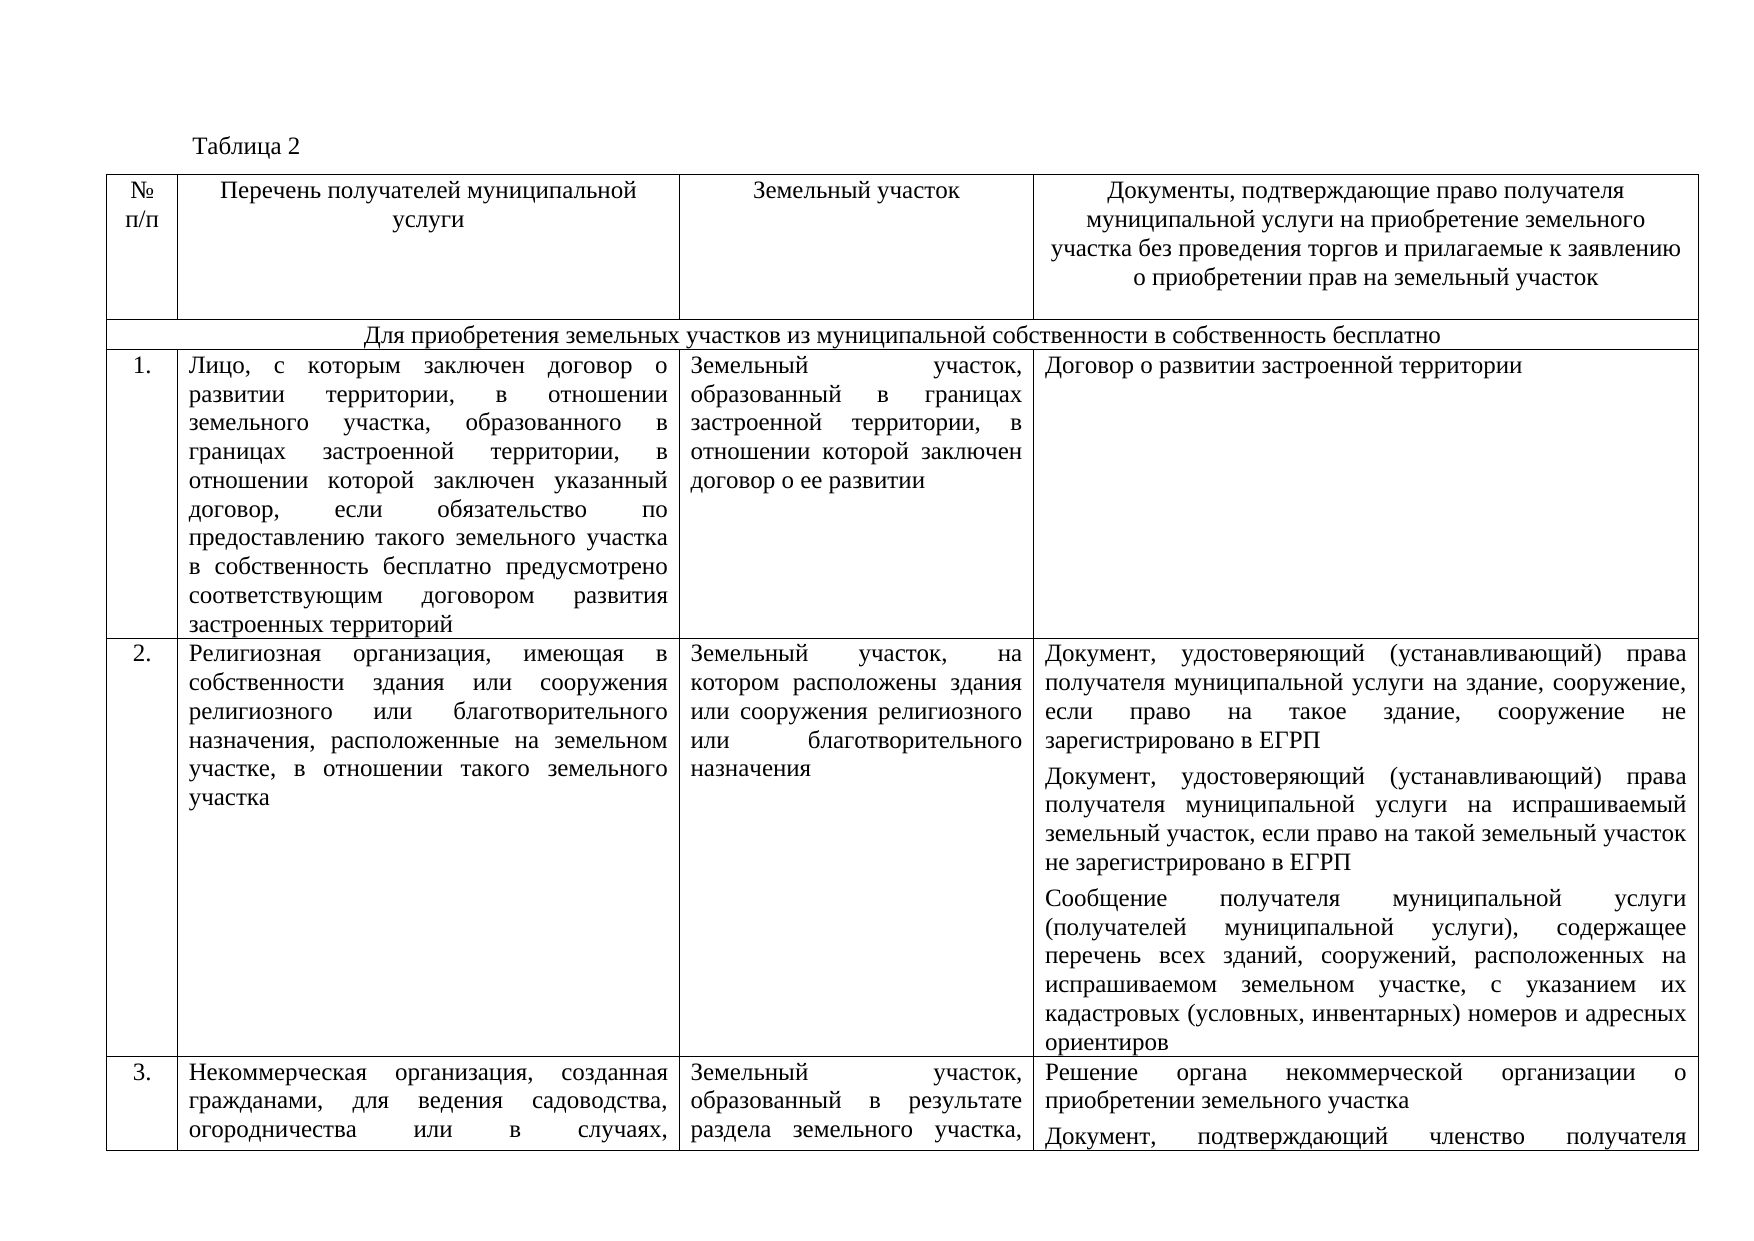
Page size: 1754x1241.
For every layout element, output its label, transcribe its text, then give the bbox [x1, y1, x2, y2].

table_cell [680, 1057, 1033, 1150]
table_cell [178, 1057, 679, 1150]
table_cell Лицо, с которым заключен договор о развитии территории, в отношении земельного участка, образованного в границах застроенной территории, в отношении которой заключен указанный договор, если обязательство по предоставлению такого земельного участка в собственность бесплатно предусмотрено соответствующим договором развития застроенных территорий [178, 350, 679, 637]
table_cell Договор о развитии застроенной территории [1034, 350, 1698, 637]
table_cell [1034, 1057, 1698, 1150]
table_cell 1. [107, 350, 177, 637]
table_header Земельный участок [680, 175, 1033, 319]
table_cell Документ, удостоверяющий (устанавливающий) права получателя муниципальной услуги на здание, сооружение, если право на такое здание, сооружение не зарегистрировано в ЕГРП Документ, удостоверяющий (устанавливающий) права получателя муниципальной услуги на испрашиваемый земельный участок, если право на такой земельный участок не зарегистрировано в ЕГРП Сообщение получателя муниципальной услуги (получателей муниципальной услуги), содержащее перечень всех зданий, сооружений, расположенных на испрашиваемом земельном участке, с указанием их кадастровых (условных, инвентарных) номеров и адресных ориентиров [1034, 639, 1698, 1056]
table_cell 3. [107, 1057, 177, 1150]
table_cell Земельный участок, образованный в границах застроенной территории, в отношении которой заключен договор о ее развитии [680, 350, 1033, 637]
table_cell Земельный участок, на котором расположены здания или сооружения религиозного или благотворительного назначения [680, 639, 1033, 1056]
table_header № п/п [107, 175, 177, 319]
table_header Перечень получателей муниципальной услуги [178, 175, 679, 319]
table_cell Для приобретения земельных участков из муниципальной собственности в собственность бесплатно [107, 320, 1698, 349]
table_cell 2. [107, 639, 177, 1056]
table_cell Религиозная организация, имеющая в собственности здания или сооружения религиозного или благотворительного назначения, расположенные на земельном участке, в отношении такого земельного участка [178, 639, 679, 1056]
text Таблица 2 [118, 131, 1636, 160]
table_header Документы, подтверждающие право получателя муниципальной услуги на приобретение земельного участка без проведения торгов и прилагаемые к заявлению о приобретении прав на земельный участок [1034, 175, 1698, 319]
